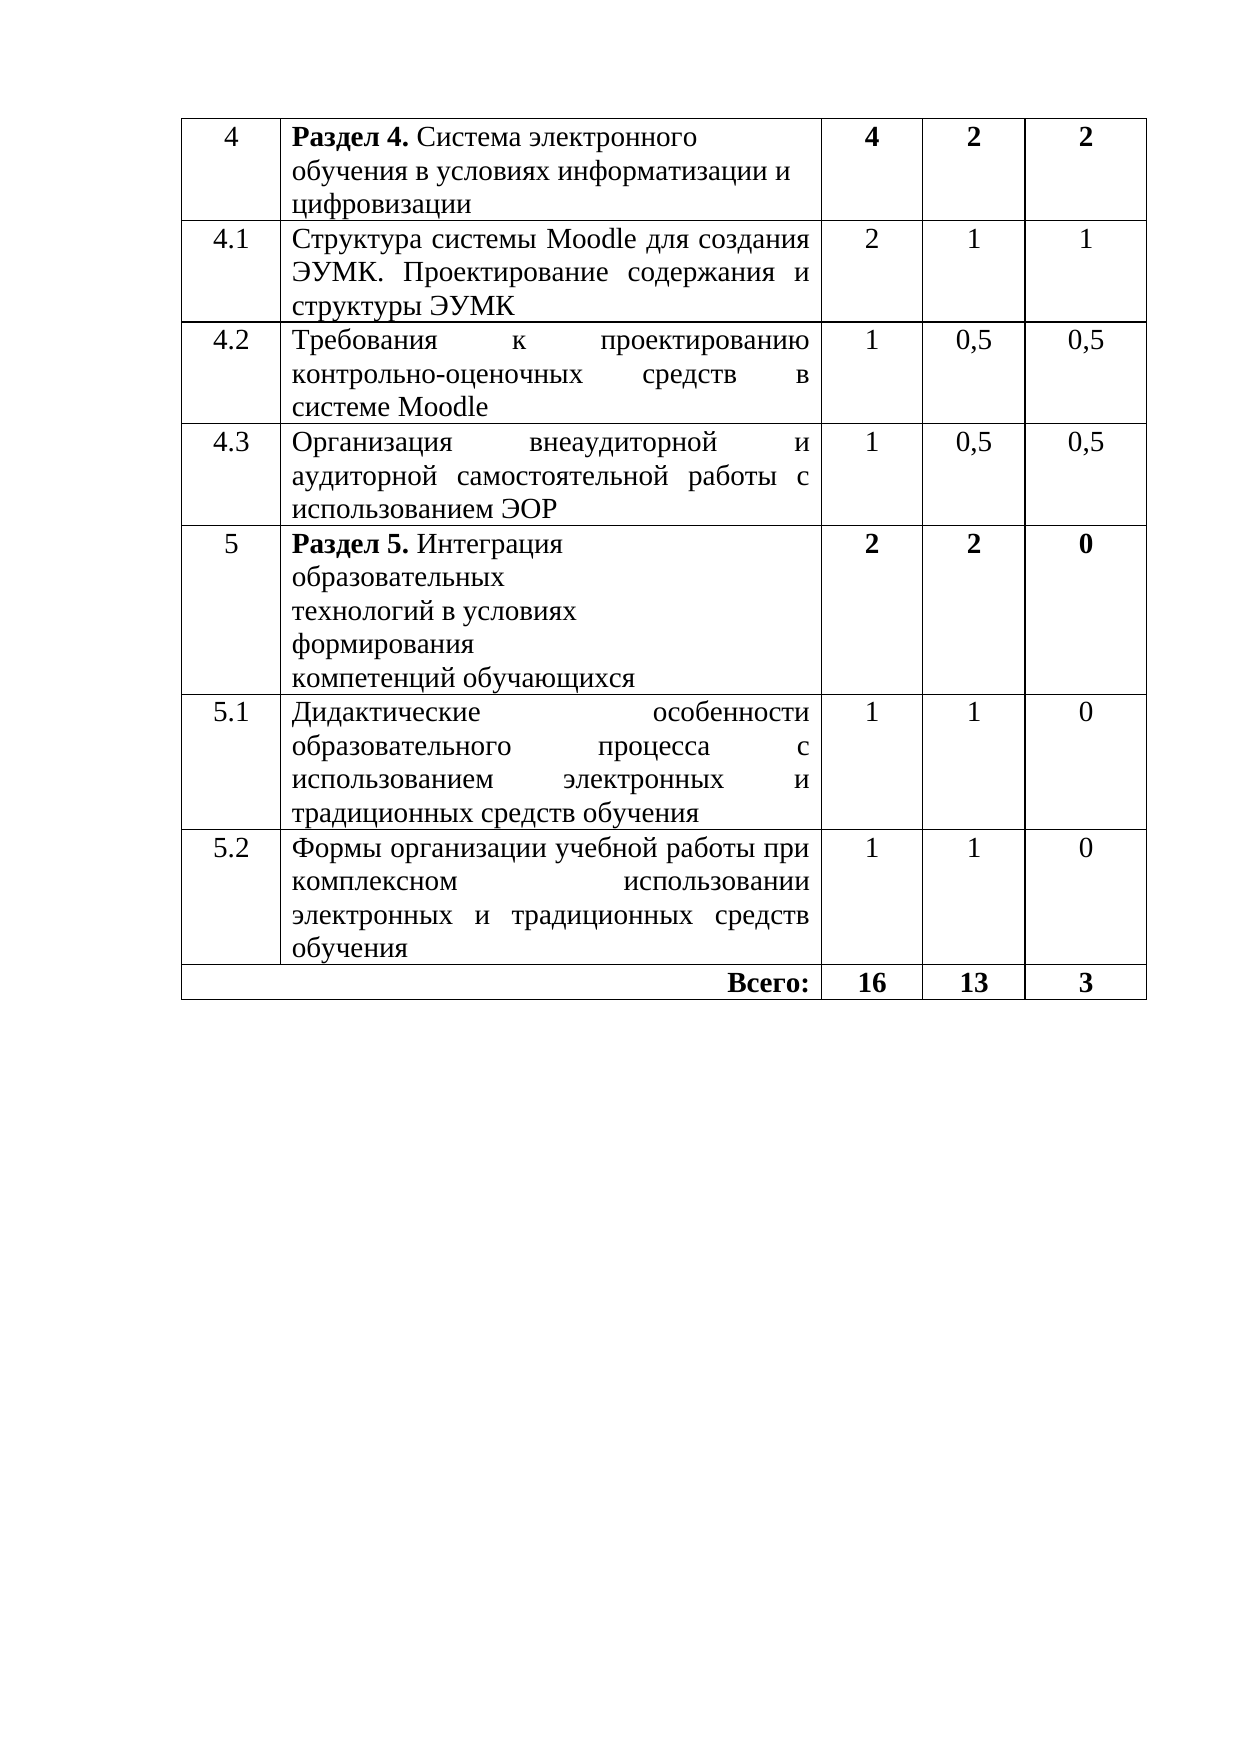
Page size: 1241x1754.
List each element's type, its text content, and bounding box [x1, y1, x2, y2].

table_cell 0 [1026, 526, 1146, 693]
table_cell 3 [1026, 965, 1146, 998]
table_cell Структура системы Moodle для создания ЭУМК. Проектирование содержания и структуры ЭУМК [281, 221, 821, 321]
table_cell 0 [1026, 830, 1146, 964]
table_cell 5 [182, 526, 280, 693]
table_cell 5.2 [182, 830, 280, 964]
table_cell 2 [822, 221, 922, 321]
table_cell Всего: [182, 965, 821, 998]
table_cell Организация внеаудиторной и аудиторной самостоятельной работы с использованием ЭОР [281, 424, 821, 525]
table_cell 2 [923, 119, 1024, 220]
table_cell 2 [822, 526, 922, 693]
table_cell 1 [1026, 221, 1146, 321]
table_cell 4 [182, 119, 280, 220]
table_cell 4.2 [182, 323, 280, 423]
table_cell 13 [923, 965, 1024, 998]
table_cell 4 [822, 119, 922, 220]
table_cell 4.1 [182, 221, 280, 321]
table_cell 2 [1026, 119, 1146, 220]
table_cell 16 [822, 965, 922, 998]
table_cell 1 [822, 695, 922, 829]
table_cell 2 [923, 526, 1024, 693]
table_cell Дидактические особенности образовательного процесса с использованием электронных и традиционных средств обучения [281, 695, 821, 829]
table_cell 5.1 [182, 695, 280, 829]
table_cell Раздел 5. Интеграция образовательных технологий в условиях формирования компетенций обучающихся [281, 526, 821, 693]
table_cell 1 [923, 695, 1024, 829]
table_cell 1 [822, 323, 922, 423]
table_cell 4.3 [182, 424, 280, 525]
table_cell Требования к проектированию контрольно-оценочных средств в системе Moodle [281, 323, 821, 423]
table_cell 1 [822, 424, 922, 525]
table_cell Формы организации учебной работы при комплексном использовании электронных и традиционных средств обучения [281, 830, 821, 964]
table_cell 0 [1026, 695, 1146, 829]
table_cell 0,5 [923, 424, 1024, 525]
table_cell 0,5 [1026, 424, 1146, 525]
table_cell 0,5 [923, 323, 1024, 423]
table_cell 0,5 [1026, 323, 1146, 423]
table_cell 1 [923, 830, 1024, 964]
table_cell 1 [822, 830, 922, 964]
table_cell 1 [923, 221, 1024, 321]
table_cell Раздел 4. Система электронного обучения в условиях информатизации и цифровизации [281, 119, 821, 220]
